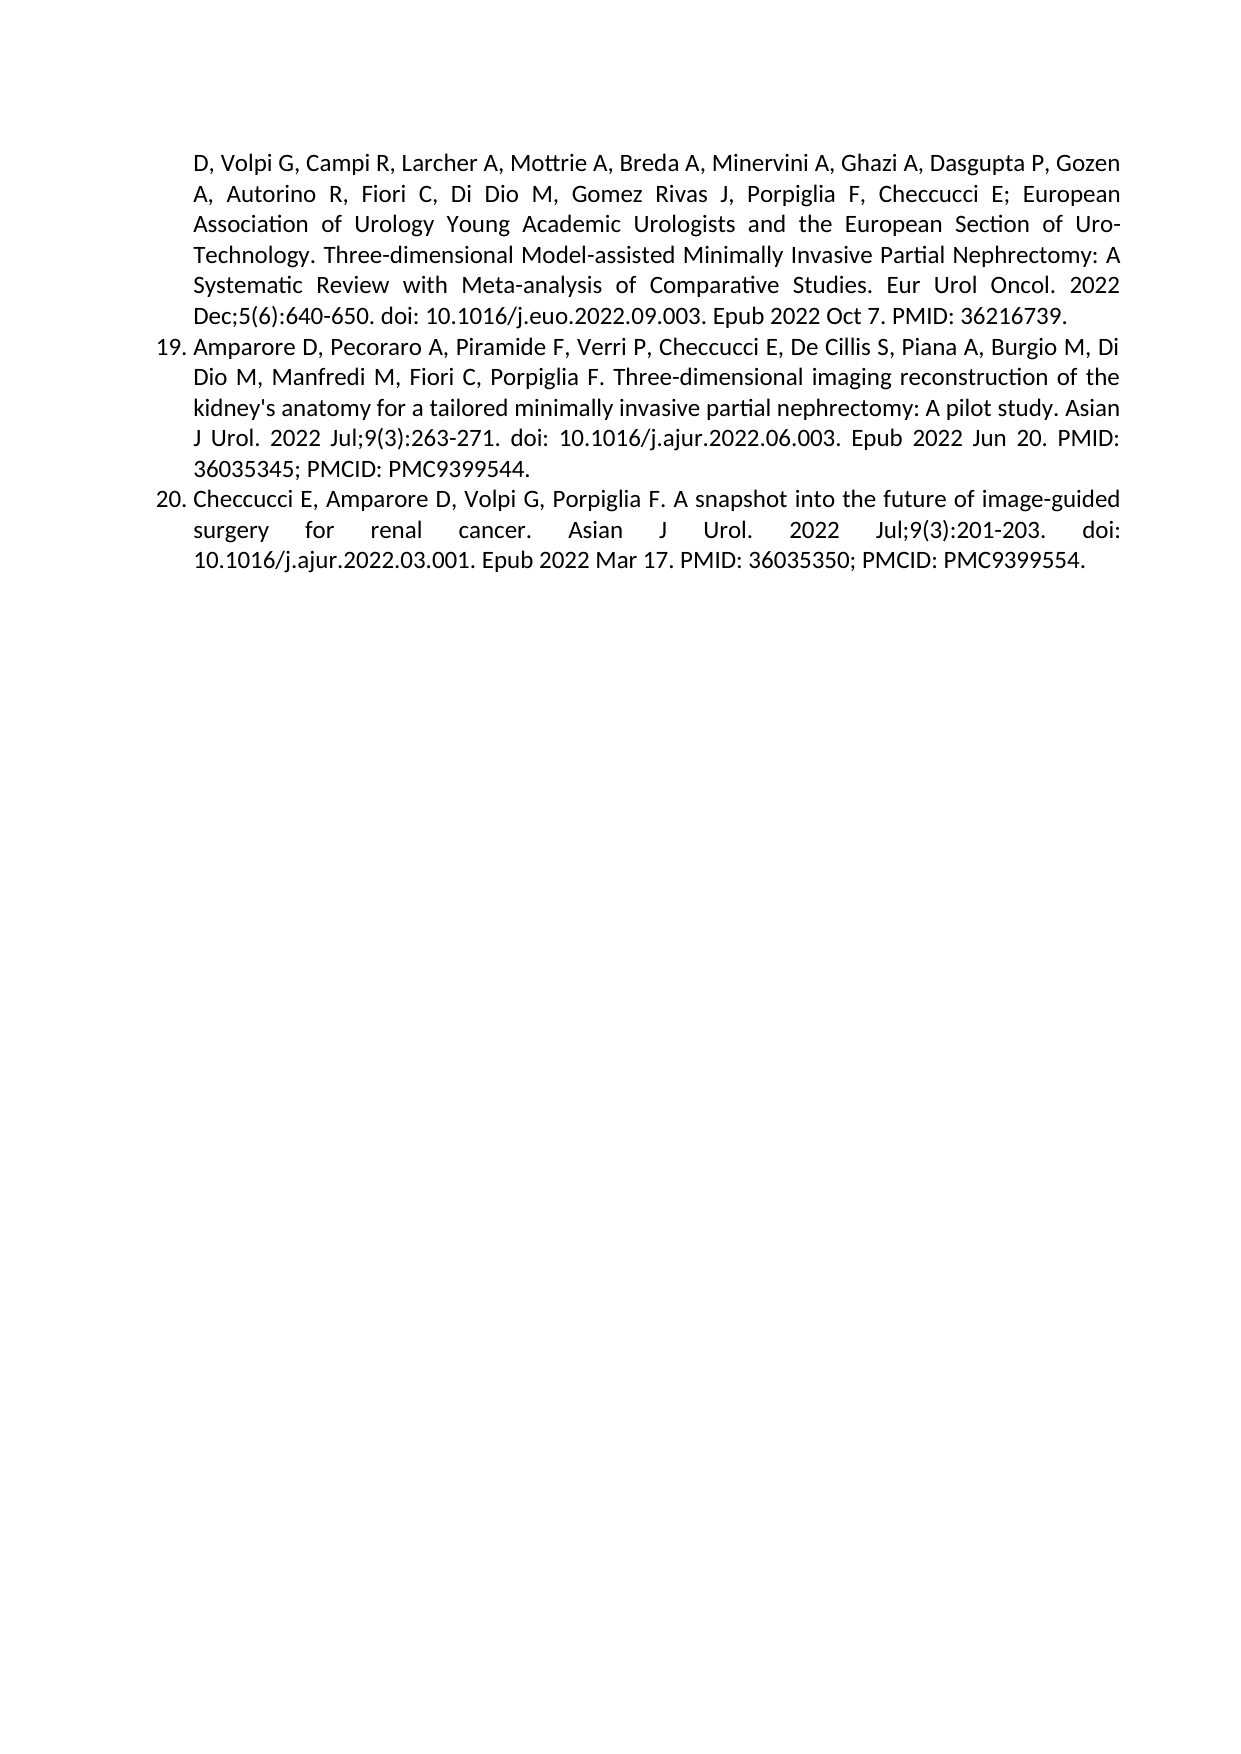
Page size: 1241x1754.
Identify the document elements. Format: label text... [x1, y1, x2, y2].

list Amparore D, Pecoraro A, Piramide F, Verri P, Checcucci E, De Cillis S, Piana A, Burgio M, Di Dio M, Manfredi M, Fiori C, Porpiglia F. Three-dimensional imaging reconstruction of the kidney's anatomy for a tailored minimally invasive partial nephrectomy: A pilot study. Asian J Urol. 2022 Jul;9(3):263-271. doi: 10.1016/j.ajur.2022.06.003. Epub 2022 Jun 20. PMID: 36035345; PMCID: PMC9399544. [156, 331, 1122, 483]
list Checcucci E, Amparore D, Volpi G, Porpiglia F. A snapshot into the future of image-guided surgery for renal cancer. Asian J Urol. 2022 Jul;9(3):201-203. doi: 10.1016/j.ajur.2022.03.001. Epub 2022 Mar 17. PMID: 36035350; PMCID: PMC9399554. [156, 483, 1122, 575]
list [156, 148, 1122, 331]
